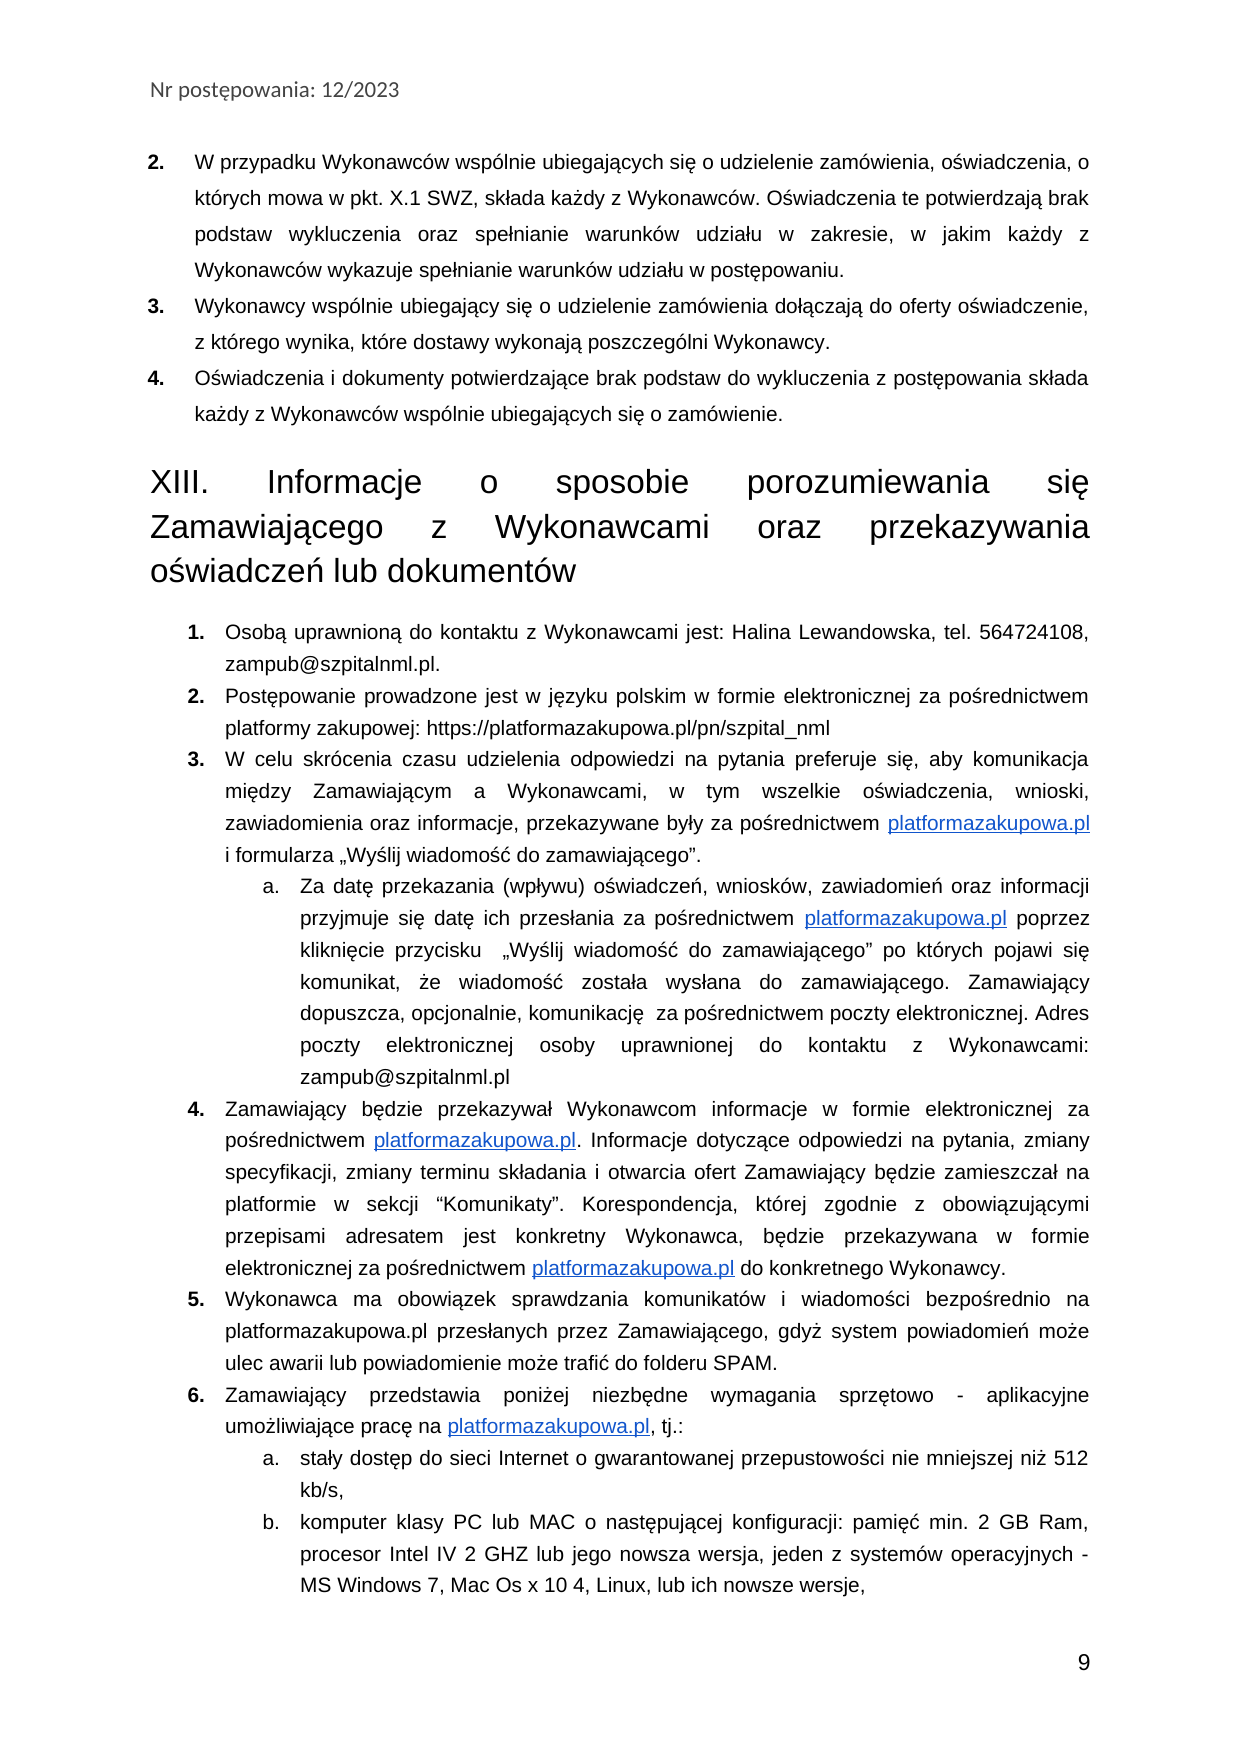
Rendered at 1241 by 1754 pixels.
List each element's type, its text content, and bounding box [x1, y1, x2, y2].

list Wykonawca ma obowiązek sprawdzania komunikatów i wiadomości bezpośrednio na platformazakupowa.pl przesłanych przez Zamawiającego, gdyż system powiadomień może ulec awarii lub powiadomienie może trafić do folderu SPAM. [187, 1287, 1090, 1375]
list stały dostęp do sieci Internet o gwarantowanej przepustowości nie mniejszej niż 512 kb/s, [262, 1446, 1090, 1502]
list Oświadczenia i dokumenty potwierdzające brak podstaw do wykluczenia z postępowania składa każdy z Wykonawców wspólnie ubiegających się o zamówienie. [147, 366, 1090, 426]
list W przypadku Wykonawców wspólnie ubiegających się o udzielenie zamówienia, oświadczenia, o których mowa w pkt. X.1 SWZ, składa każdy z Wykonawców. Oświadczenia te potwierdzają brak podstaw wykluczenia oraz spełnianie warunków udziału w zakresie, w jakim każdy z Wykonawców wykazuje spełnianie warunków udziału w postępowaniu. [147, 150, 1090, 282]
list Za datę przekazania (wpływu) oświadczeń, wniosków, zawiadomień oraz informacji przyjmuje się datę ich przesłania za pośrednictwem platformazakupowa.pl poprzez kliknięcie przycisku „Wyślij wiadomość do zamawiającego” po których pojawi się komunikat, że wiadomość została wysłana do zamawiającego. Zamawiający dopuszcza, opcjonalnie, komunikację za pośrednictwem poczty elektronicznej. Adres poczty elektronicznej osoby uprawnionej do kontaktu z Wykonawcami: zampub@szpitalnml.pl [262, 874, 1090, 1089]
list W celu skrócenia czasu udzielenia odpowiedzi na pytania preferuje się, aby komunikacja między Zamawiającym a Wykonawcami, w tym wszelkie oświadczenia, wnioski, zawiadomienia oraz informacje, przekazywane były za pośrednictwem platformazakupowa.pl i formularza „Wyślij wiadomość do zamawiającego”. [187, 747, 1090, 866]
subtitle XIII. Informacje o sposobie porozumiewania się Zamawiającego z Wykonawcami oraz przekazywania oświadczeń lub dokumentów [150, 462, 1090, 589]
list Wykonawcy wspólnie ubiegający się o udzielenie zamówienia dołączają do oferty oświadczenie, z którego wynika, które dostawy wykonają poszczególni Wykonawcy. [147, 294, 1090, 354]
list Postępowanie prowadzone jest w języku polskim w formie elektronicznej za pośrednictwem platformy zakupowej: https://platformazakupowa.pl/pn/szpital_nml [187, 683, 1090, 739]
list Zamawiający przedstawia poniżej niezbędne wymagania sprzętowo - aplikacyjne umożliwiające pracę na platformazakupowa.pl, tj.: [187, 1382, 1090, 1438]
list Osobą uprawnioną do kontaktu z Wykonawcami jest: Halina Lewandowska, tel. 564724108, zampub@szpitalnml.pl. [187, 620, 1090, 676]
list komputer klasy PC lub MAC o następującej konfiguracji: pamięć min. 2 GB Ram, procesor Intel IV 2 GHZ lub jego nowsza wersja, jeden z systemów operacyjnych - MS Windows 7, Mac Os x 10 4, Linux, lub ich nowsze wersje, [262, 1509, 1090, 1597]
list Zamawiający będzie przekazywał Wykonawcom informacje w formie elektronicznej za pośrednictwem platformazakupowa.pl. Informacje dotyczące odpowiedzi na pytania, zmiany specyfikacji, zmiany terminu składania i otwarcia ofert Zamawiający będzie zamieszczał na platformie w sekcji “Komunikaty”. Korespondencja, której zgodnie z obowiązującymi przepisami adresatem jest konkretny Wykonawca, będzie przekazywana w formie elektronicznej za pośrednictwem platformazakupowa.pl do konkretnego Wykonawcy. [187, 1097, 1090, 1279]
